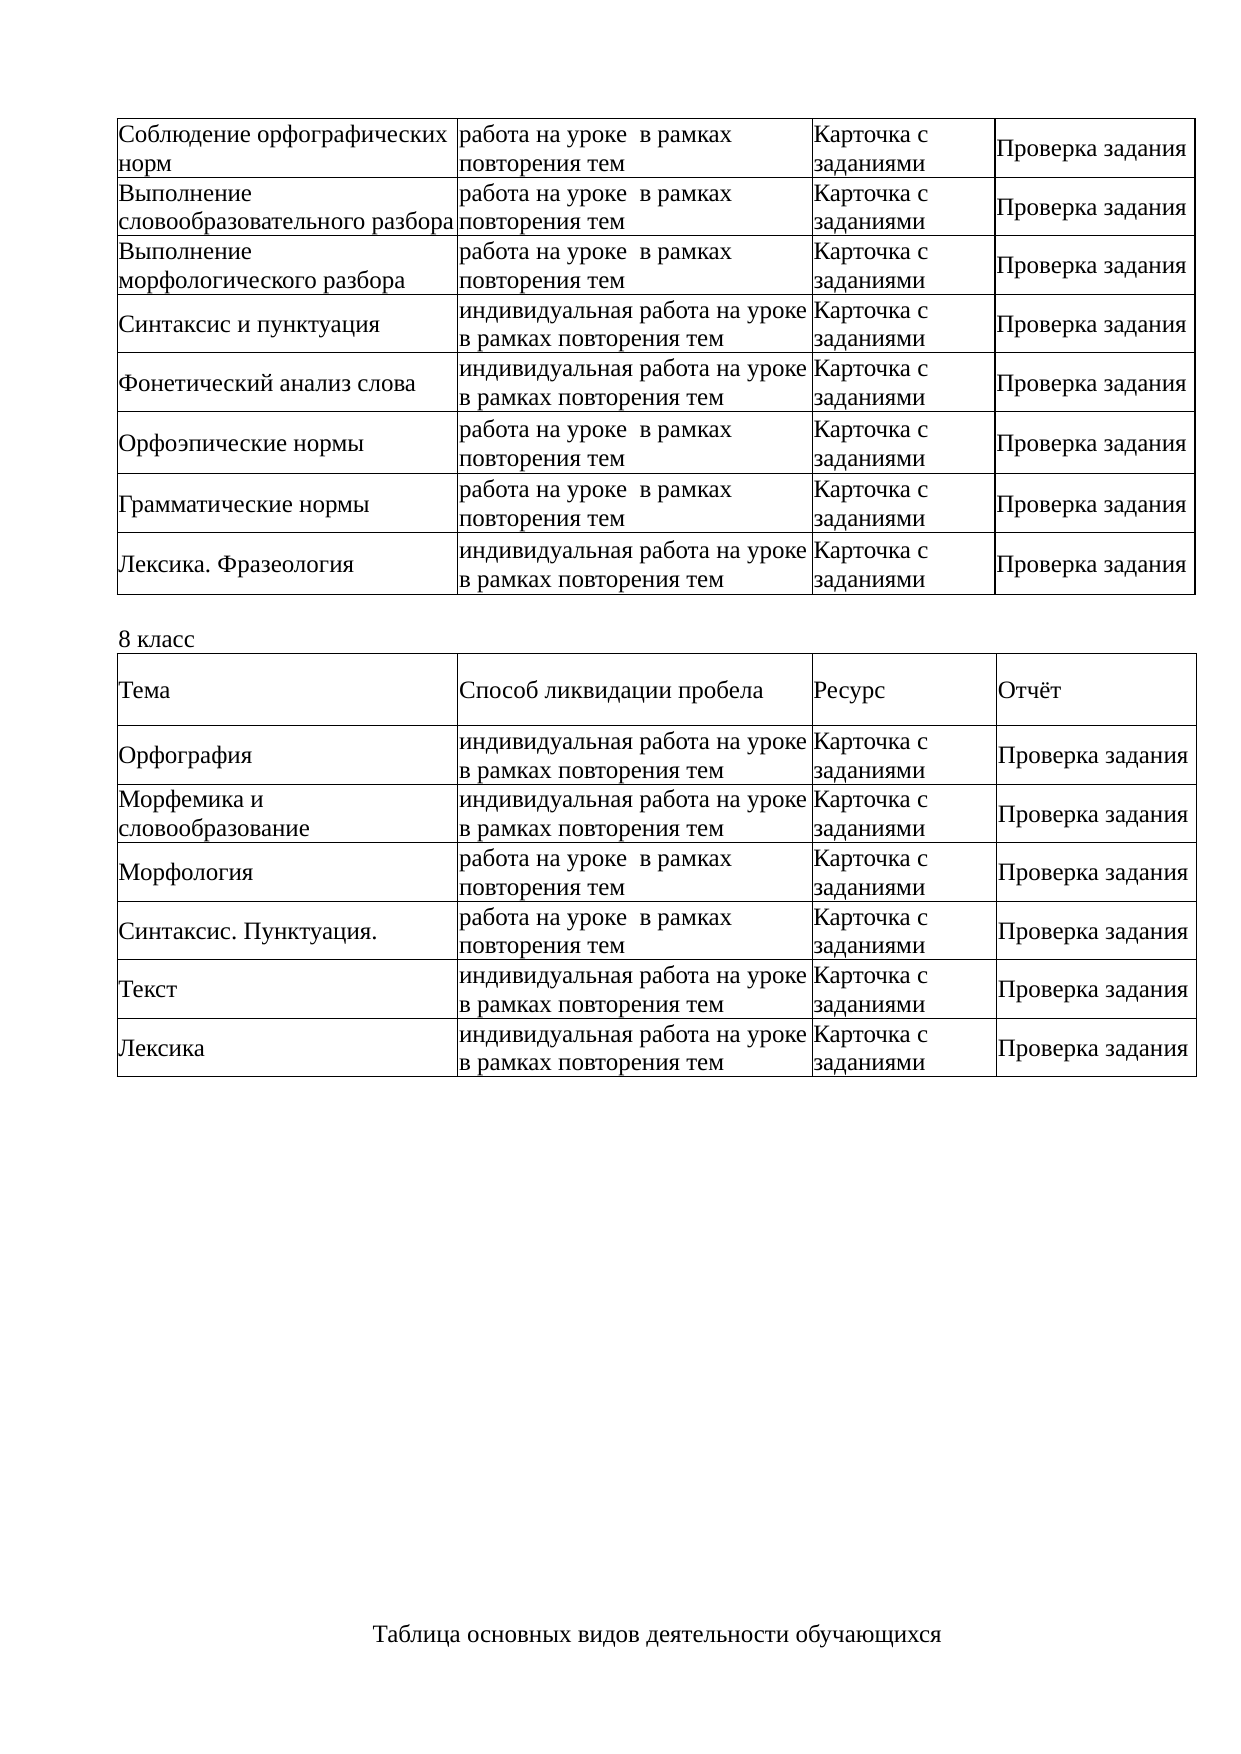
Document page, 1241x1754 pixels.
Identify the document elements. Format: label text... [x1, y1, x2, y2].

table_cell Карточка с заданиями [813, 1019, 996, 1076]
table_cell Морфология [118, 843, 457, 901]
text 8 класс [118, 624, 1196, 653]
table_cell Карточка с заданиями [813, 474, 994, 532]
table_cell Проверка задания [997, 843, 1196, 901]
table_cell Выполнение морфологического разбора [118, 236, 457, 294]
table_cell Карточка с заданиями [813, 353, 994, 411]
table_cell индивидуальная работа на уроке в рамках повторения тем [458, 785, 812, 842]
table_cell работа на уроке в рамках повторения тем [458, 474, 812, 532]
table_header Способ ликвидации пробела [458, 654, 812, 725]
table_cell Текст [118, 960, 457, 1018]
table_cell работа на уроке в рамках повторения тем [458, 119, 812, 177]
table_cell Проверка задания [996, 236, 1194, 294]
table_header Тема [118, 654, 457, 725]
table_cell Проверка задания [997, 1019, 1196, 1076]
text Таблица основных видов деятельности обучающихся [118, 1623, 1196, 1647]
table_cell работа на уроке в рамках повторения тем [458, 902, 812, 959]
table_cell работа на уроке в рамках повторения тем [458, 236, 812, 294]
table_cell Орфография [118, 726, 457, 783]
table_cell Проверка задания [996, 119, 1194, 177]
table_cell индивидуальная работа на уроке в рамках повторения тем [458, 533, 812, 594]
table_cell Орфоэпические нормы [118, 412, 457, 473]
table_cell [813, 119, 994, 177]
table_cell Карточка с заданиями [813, 412, 994, 473]
table_cell Проверка задания [996, 295, 1194, 352]
table_cell Соблюдение орфографических норм [118, 119, 457, 177]
table_cell Проверка задания [996, 178, 1194, 235]
table_cell индивидуальная работа на уроке в рамках повторения тем [458, 1019, 812, 1076]
table_cell Карточка с заданиями [813, 902, 996, 959]
table_cell Фонетический анализ слова [118, 353, 457, 411]
table_header Отчёт [997, 654, 1196, 725]
table_cell Морфемика и словообразование [118, 785, 457, 842]
table_cell работа на уроке в рамках повторения тем [458, 843, 812, 901]
table_cell индивидуальная работа на уроке в рамках повторения тем [458, 295, 812, 352]
table_cell Проверка задания [997, 726, 1196, 783]
table_cell индивидуальная работа на уроке в рамках повторения тем [458, 960, 812, 1018]
table_cell работа на уроке в рамках повторения тем [458, 178, 812, 235]
table_cell Карточка с заданиями [813, 785, 996, 842]
table_cell Синтаксис и пунктуация [118, 295, 457, 352]
table_cell Выполнение словообразовательного разбора [118, 178, 457, 235]
table_cell Проверка задания [996, 474, 1194, 532]
table_cell Карточка с заданиями [813, 236, 994, 294]
table_cell работа на уроке в рамках повторения тем [458, 412, 812, 473]
table_cell Карточка с заданиями [813, 960, 996, 1018]
table_cell Карточка с заданиями [813, 533, 994, 594]
table_cell индивидуальная работа на уроке в рамках повторения тем [458, 726, 812, 783]
table_cell Карточка с заданиями [813, 178, 994, 235]
table_cell Карточка с заданиями [813, 295, 994, 352]
table_cell Лексика. Фразеология [118, 533, 457, 594]
table_cell Проверка задания [997, 960, 1196, 1018]
table_cell индивидуальная работа на уроке в рамках повторения тем [458, 353, 812, 411]
table_cell Проверка задания [997, 902, 1196, 959]
table_cell Грамматические нормы [118, 474, 457, 532]
table_cell Лексика [118, 1019, 457, 1076]
table_cell Карточка с заданиями [813, 726, 996, 783]
table_cell Проверка задания [996, 353, 1194, 411]
table_cell Синтаксис. Пунктуация. [118, 902, 457, 959]
table_cell Проверка задания [996, 533, 1194, 594]
table_cell Проверка задания [997, 785, 1196, 842]
table_header Ресурс [813, 654, 996, 725]
table_cell Карточка с заданиями [813, 843, 996, 901]
table_cell Проверка задания [996, 412, 1194, 473]
